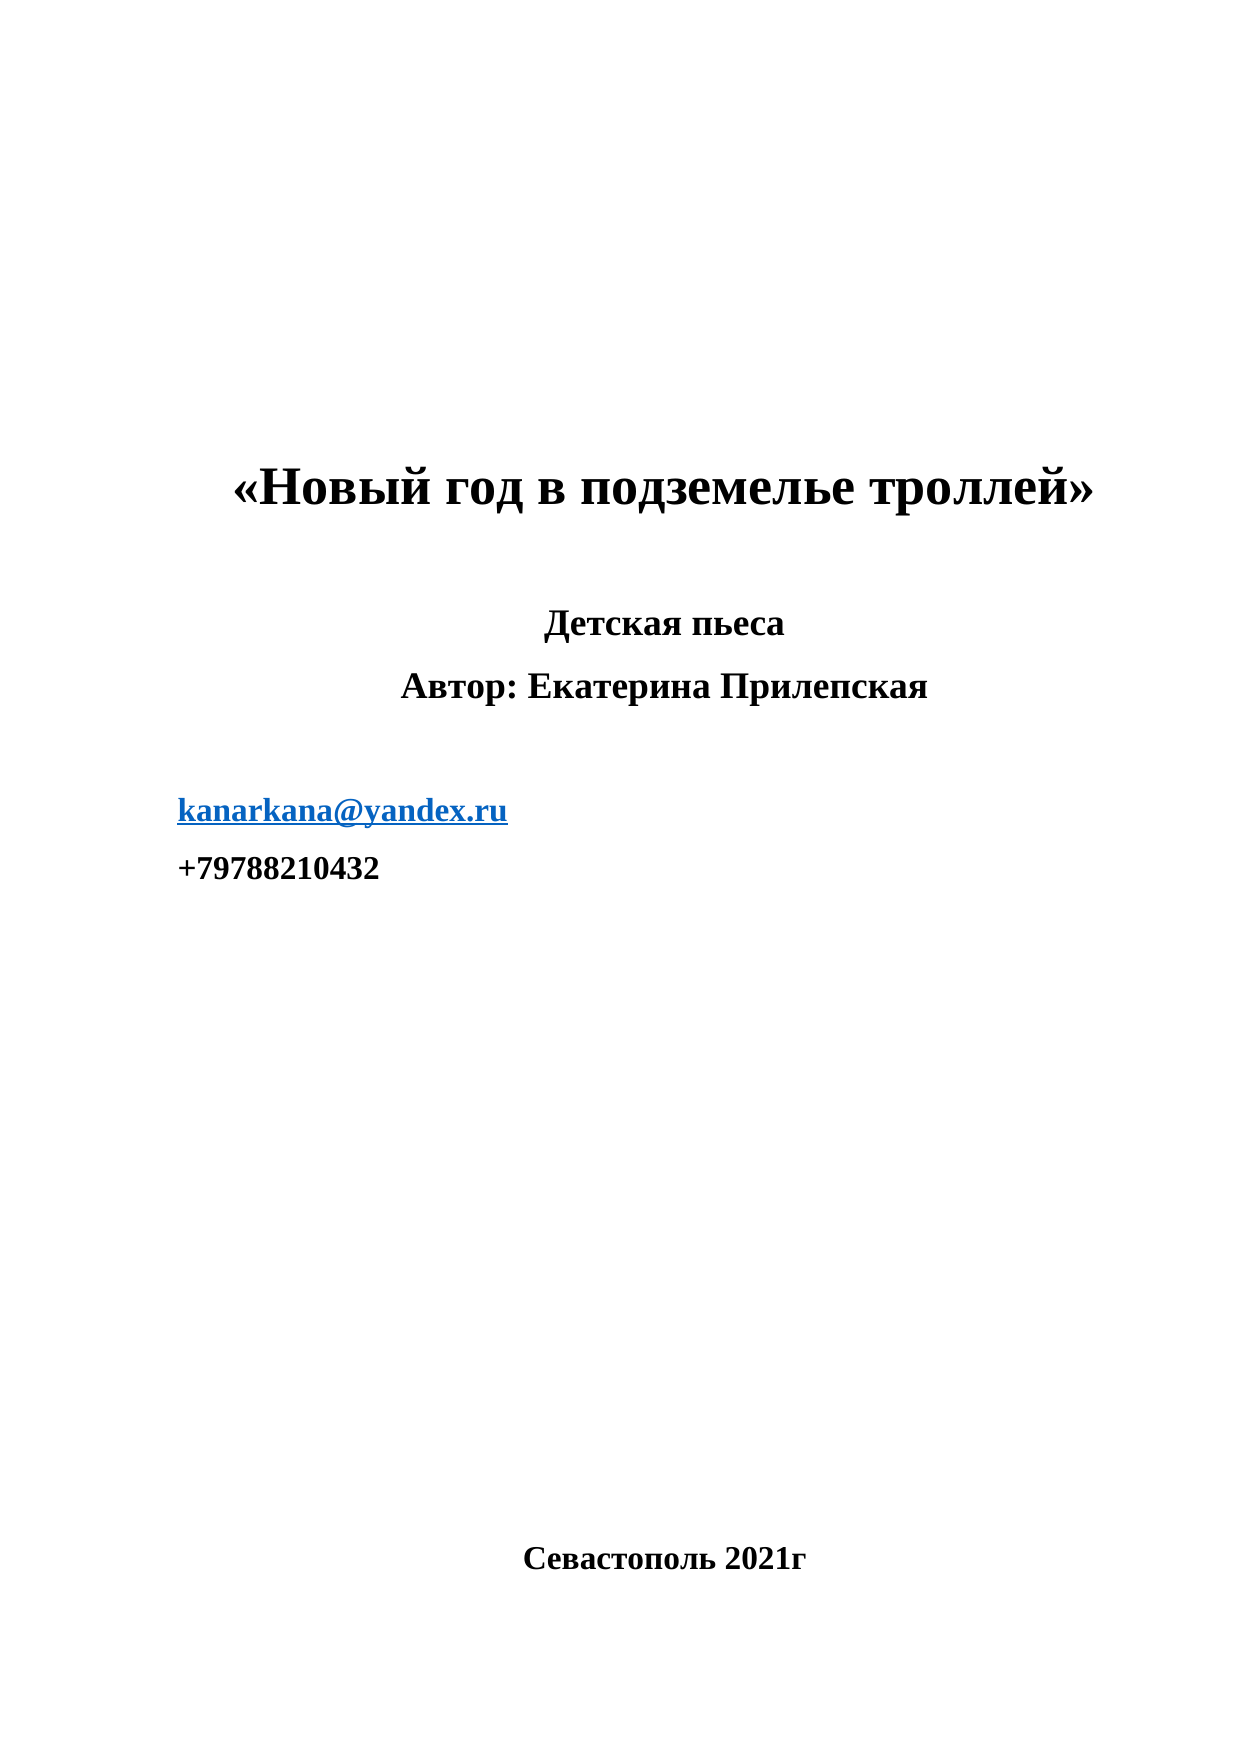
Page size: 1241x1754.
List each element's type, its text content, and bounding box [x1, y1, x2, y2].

text Севастополь 2021г [177, 1539, 1152, 1577]
text «Новый год в подземелье троллей» [177, 453, 1152, 516]
text kanarkana@yandex.ru [177, 790, 1152, 829]
text +79788210432 [177, 848, 1152, 887]
text Автор: Екатерина Прилепская [177, 664, 1152, 707]
text Детская пьеса [177, 601, 1152, 644]
